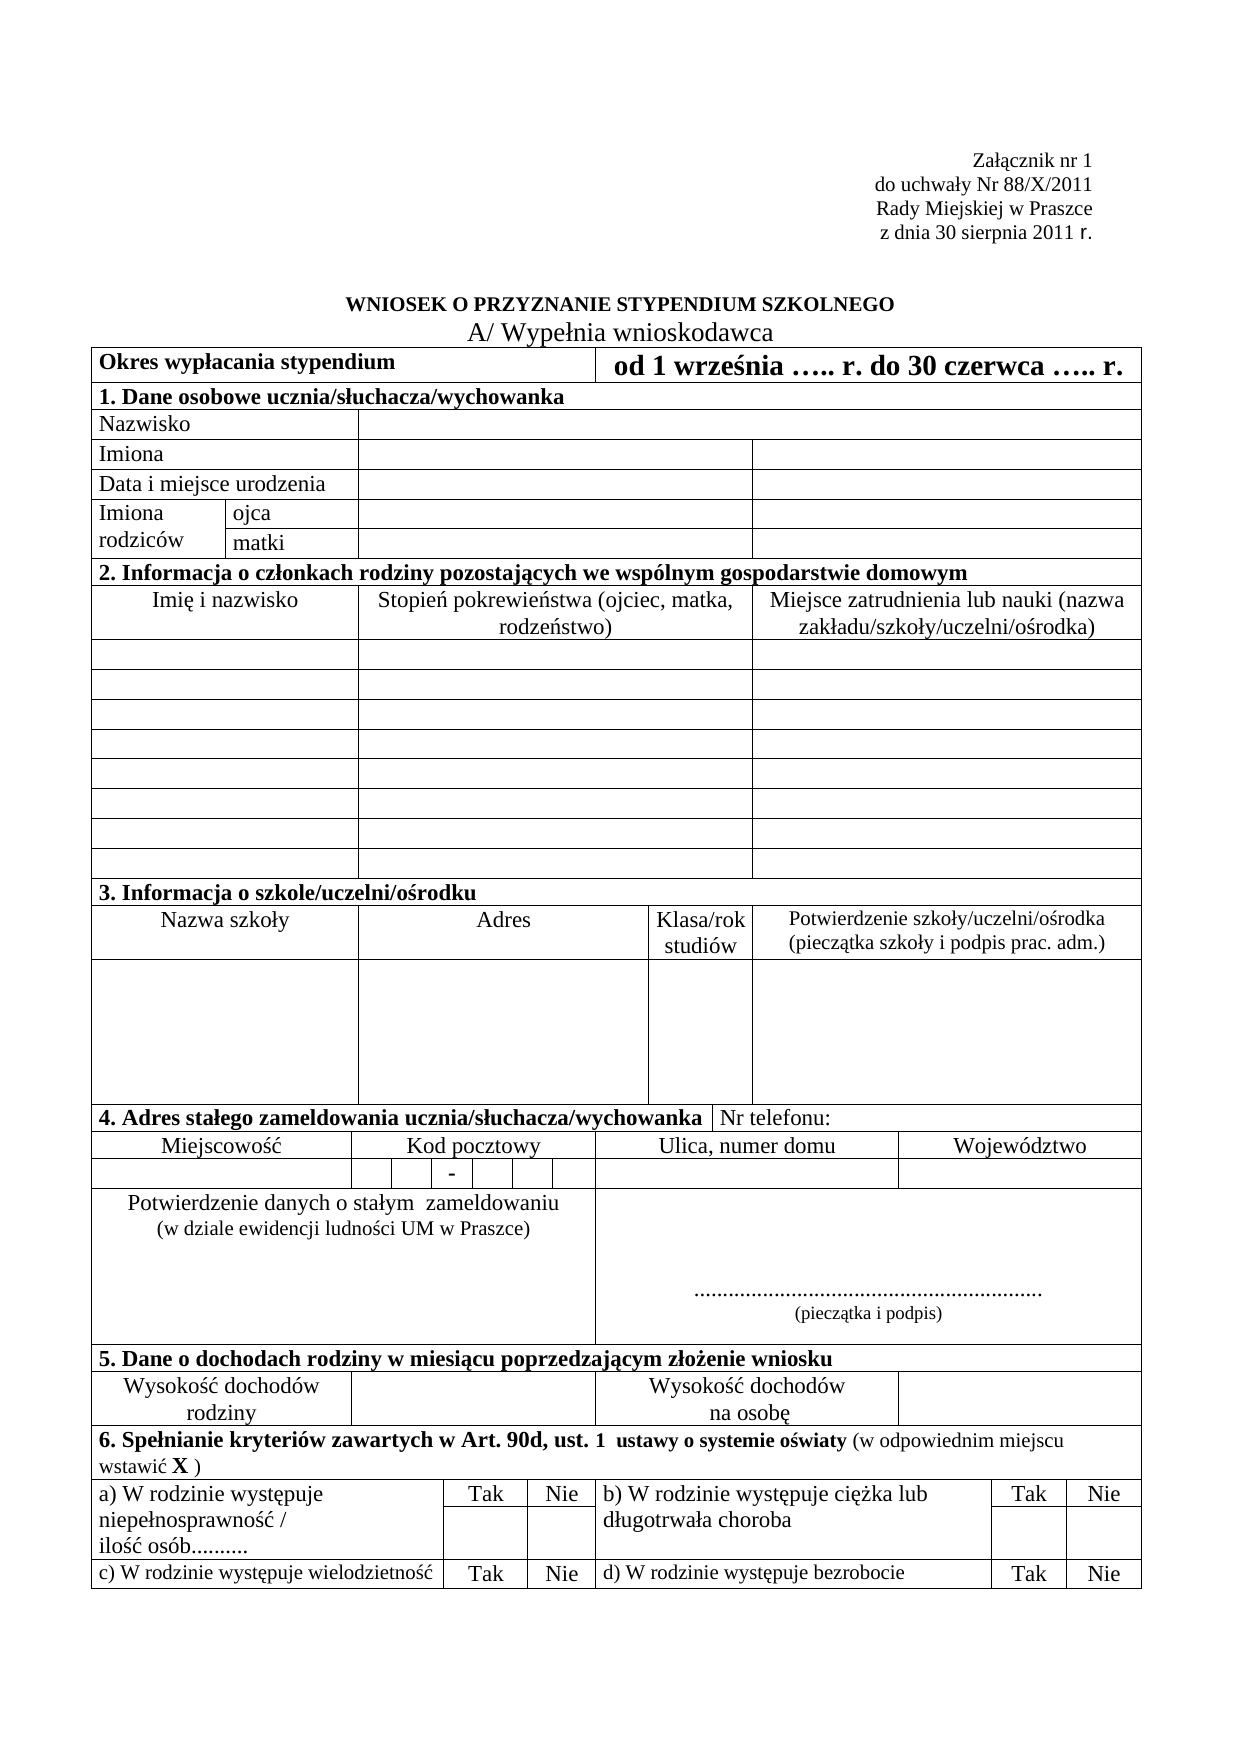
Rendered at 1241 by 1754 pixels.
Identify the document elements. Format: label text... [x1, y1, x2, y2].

table_cell [359, 529, 752, 558]
table_cell 4. Adres stałego zameldowania ucznia/słuchacza/wychowanka [92, 1105, 712, 1131]
table_cell ............................................................. (pieczątka i podpis) [596, 1189, 1141, 1344]
title Rady Miejskiej w Praszce [148, 196, 1093, 220]
table_cell Województwo [899, 1132, 1141, 1158]
title Załącznik nr 1 [148, 148, 1093, 172]
table_cell [359, 700, 752, 728]
table_cell [359, 819, 752, 848]
table_cell [753, 640, 1141, 669]
table_cell [992, 1507, 1066, 1559]
table_cell [753, 759, 1141, 788]
table_cell [92, 759, 358, 788]
table_cell [359, 410, 1141, 439]
table_cell Potwierdzenie danych o stałym zameldowaniu (w dziale ewidencji ludności UM w Praszce) [92, 1189, 595, 1344]
table_header Okres wypłacania stypendium [92, 348, 595, 382]
table_cell [352, 1372, 595, 1425]
table_cell [352, 1159, 391, 1188]
table_cell [92, 640, 358, 669]
table_cell a) W rodzinie występuje niepełnosprawność / ilość osób.......... [92, 1480, 443, 1559]
table_cell 1. Dane osobowe ucznia/słuchacza/wychowanka [92, 383, 1141, 409]
table_cell Tak [444, 1560, 527, 1588]
title A/ Wypełnia wnioskodawca [148, 316, 1093, 347]
table_cell [359, 440, 752, 469]
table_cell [596, 1560, 991, 1588]
table_cell [359, 789, 752, 818]
table_cell [359, 670, 752, 699]
table_cell Nie [528, 1560, 595, 1588]
table_cell [753, 819, 1141, 848]
table_cell Adres [359, 906, 648, 959]
table_cell [92, 789, 358, 818]
table_cell Ulica, numer domu [596, 1132, 898, 1158]
table_cell [359, 500, 752, 528]
table_cell [92, 849, 358, 877]
table_cell Nie [528, 1480, 595, 1506]
table_cell 6. Spełnianie kryteriów zawartych w Art. 90d, ust. 1 ustawy o systemie oświaty (w odpowiednim miejscu wstawić X ) [92, 1426, 1141, 1479]
table_cell Imię i nazwisko [92, 586, 358, 639]
table_cell [753, 670, 1141, 699]
table_cell Potwierdzenie szkoły/uczelni/ośrodka (pieczątka szkoły i podpis prac. adm.) [753, 906, 1141, 959]
table_cell [444, 1507, 527, 1559]
table_cell 5. Dane o dochodach rodziny w miesiącu poprzedzającym złożenie wniosku [92, 1345, 1141, 1371]
title WNIOSEK O PRZYZNANIE STYPENDIUM SZKOLNEGO [148, 292, 1093, 316]
table_cell [899, 1372, 1141, 1425]
table_cell Imiona rodziców [92, 500, 225, 558]
table_cell [753, 789, 1141, 818]
table_cell [359, 960, 648, 1103]
table_cell [92, 819, 358, 848]
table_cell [92, 1560, 443, 1588]
table_cell [392, 1159, 431, 1188]
table_cell [649, 960, 752, 1103]
table_cell matki [226, 529, 358, 558]
table_cell ojca [226, 500, 358, 528]
table_header od 1 września ….. r. do 30 czerwca ….. r. [596, 348, 1141, 382]
table_cell Tak [992, 1480, 1066, 1506]
table_cell Stopień pokrewieństwa (ojciec, matka, rodzeństwo) [359, 586, 752, 639]
table_cell Data i miejsce urodzenia [92, 470, 358, 498]
table_cell Imiona [92, 440, 358, 469]
table_cell [359, 849, 752, 877]
table_cell [753, 500, 1141, 528]
table_cell [553, 1159, 595, 1188]
table_cell [753, 849, 1141, 877]
table_cell [1067, 1507, 1141, 1559]
title do uchwały Nr 88/X/2011 [148, 172, 1093, 196]
table_cell b) W rodzinie występuje ciężka lub długotrwała choroba [596, 1480, 991, 1559]
table_cell 2. Informacja o członkach rodziny pozostających we wspólnym gospodarstwie domowym [92, 559, 1141, 585]
table_cell Nazwisko [92, 410, 358, 439]
title z dnia 30 sierpnia 2011 r. [148, 220, 1093, 244]
table_cell Wysokość dochodów rodziny [92, 1372, 351, 1425]
table_cell [92, 1159, 351, 1188]
table_cell [92, 700, 358, 728]
table_cell [473, 1159, 512, 1188]
table_cell Tak [992, 1560, 1066, 1588]
table_cell Kod pocztowy [352, 1132, 595, 1158]
table_cell [359, 759, 752, 788]
table_cell [596, 1159, 898, 1188]
table_cell Tak [444, 1480, 527, 1506]
table_cell Miejscowość [92, 1132, 351, 1158]
table_cell - [432, 1159, 472, 1188]
table_cell [92, 670, 358, 699]
table_cell Nr telefonu: [713, 1105, 1141, 1131]
table_cell [359, 730, 752, 758]
table_cell [753, 529, 1141, 558]
table_cell 3. Informacja o szkole/uczelni/ośrodku [92, 879, 1141, 905]
table_cell [753, 470, 1141, 498]
table_cell [92, 960, 358, 1103]
table_cell Klasa/rok studiów [649, 906, 752, 959]
table_cell Nie [1067, 1560, 1141, 1588]
table_cell Miejsce zatrudnienia lub nauki (nazwa zakładu/szkoły/uczelni/ośrodka) [753, 586, 1141, 639]
table_cell [753, 440, 1141, 469]
table_cell [753, 960, 1141, 1103]
table_cell [359, 640, 752, 669]
table_cell [528, 1507, 595, 1559]
table_cell [92, 730, 358, 758]
table_cell Nazwa szkoły [92, 906, 358, 959]
table_cell [899, 1159, 1141, 1188]
table_cell [753, 730, 1141, 758]
table_cell [753, 700, 1141, 728]
table_cell [513, 1159, 552, 1188]
table_cell Wysokość dochodów na osobę [596, 1372, 898, 1425]
table_cell Nie [1067, 1480, 1141, 1506]
table_cell [359, 470, 752, 498]
